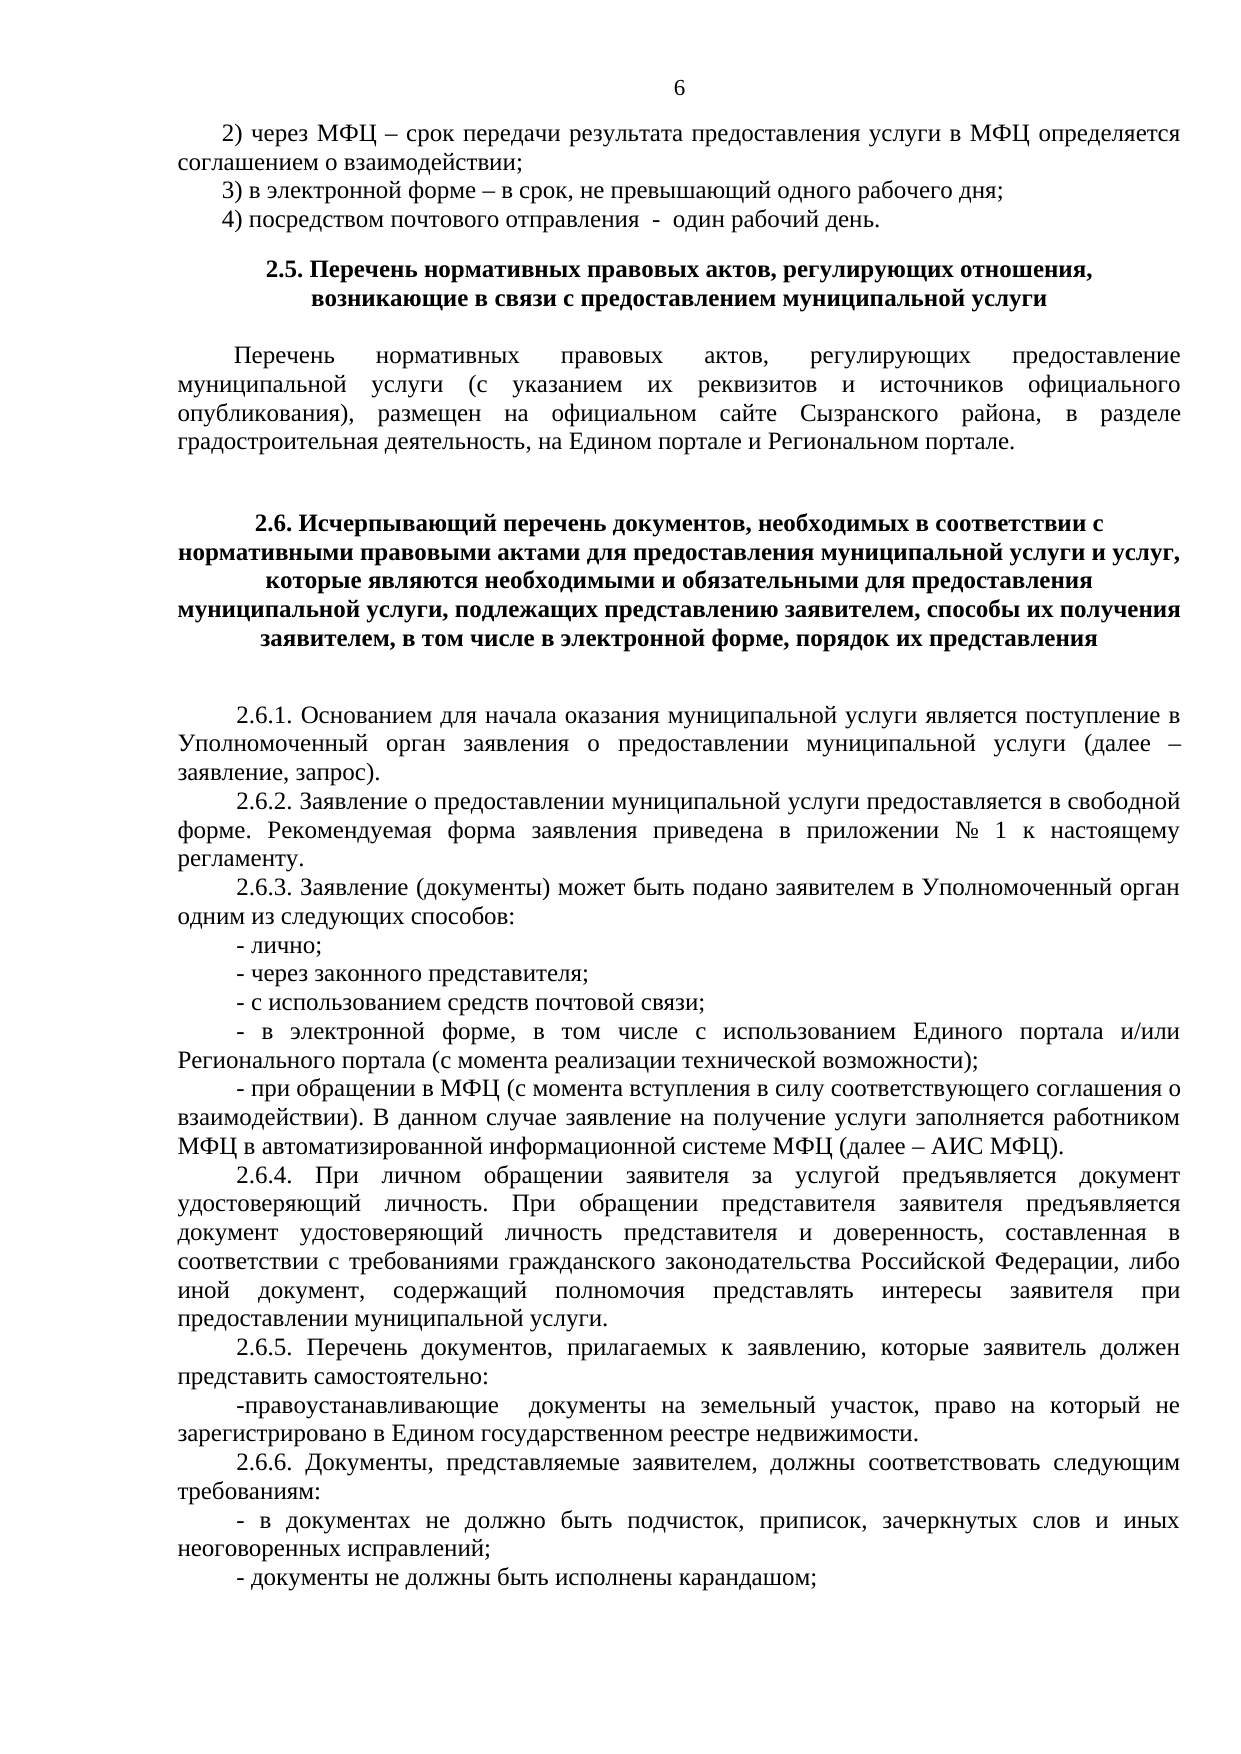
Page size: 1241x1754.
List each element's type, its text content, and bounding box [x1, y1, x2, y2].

text - с использованием средств почтовой связи; [177, 987, 1181, 1016]
text - через законного представителя; [177, 958, 1181, 987]
text 2.6.5. Перечень документов, прилагаемых к заявлению, которые заявитель должен представить самостоятельно: [177, 1332, 1181, 1390]
text - при обращении в МФЦ (с момента вступления в силу соответствующего соглашения о взаимодействии). В данном случае заявление на получение услуги заполняется работником МФЦ в автоматизированной информационной системе МФЦ (далее – АИС МФЦ). [177, 1073, 1181, 1160]
list 2) через МФЦ – срок передачи результата предоставления услуги в МФЦ определяется соглашением о взаимодействии; [177, 118, 1181, 176]
text Перечень нормативных правовых актов, регулирующих предоставление муниципальной услуги (с указанием их реквизитов и источников официального опубликования), размещен на официальном сайте Сызранского района, в разделе градостроительная деятельность, на Едином портале и Региональном портале. [177, 340, 1181, 455]
text 2.6.1. Основанием для начала оказания муниципальной услуги является поступление в Уполномоченный орган заявления о предоставлении муниципальной услуги (далее – заявление, запрос). [177, 700, 1181, 786]
text 2.6. Исчерпывающий перечень документов, необходимых в соответствии с нормативными правовыми актами для предоставления муниципальной услуги и услуг, которые являются необходимыми и обязательными для предоставления муниципальной услуги, подлежащих представлению заявителем, способы их получения заявителем, в том числе в электронной форме, порядок их представления [177, 508, 1181, 652]
text 2.6.6. Документы, представляемые заявителем, должны соответствовать следующим требованиям: [177, 1447, 1181, 1505]
text 2.5. Перечень нормативных правовых актов, регулирующих отношения, [177, 254, 1181, 283]
text возникающие в связи с предоставлением муниципальной услуги [177, 283, 1181, 311]
text - лично; [177, 930, 1181, 958]
text - в документах не должно быть подчисток, приписок, зачеркнутых слов и иных неоговоренных исправлений; [177, 1505, 1181, 1562]
text 2.6.3. Заявление (документы) может быть подано заявителем в Уполномоченный орган одним из следующих способов: [177, 872, 1181, 930]
text - в электронной форме, в том числе с использованием Единого портала и/или Регионального портала (с момента реализации технической возможности); [177, 1016, 1181, 1073]
text 2.6.2. Заявление о предоставлении муниципальной услуги предоставляется в свободной форме. Рекомендуемая форма заявления приведена в приложении № 1 к настоящему регламенту. [177, 786, 1181, 872]
text -правоустанавливающие документы на земельный участок, право на который не зарегистрировано в Едином государственном реестре недвижимости. [177, 1390, 1181, 1447]
text 2.6.4. При личном обращении заявителя за услугой предъявляется документ удостоверяющий личность. При обращении представителя заявителя предъявляется документ удостоверяющий личность представителя и доверенность, составленная в соответствии с требованиями гражданского законодательства Российской Федерации, либо иной документ, содержащий полномочия представлять интересы заявителя при предоставлении муниципальной услуги. [177, 1160, 1181, 1332]
text - документы не должны быть исполнены карандашом; [177, 1562, 1181, 1591]
list 4) посредством почтового отправления - один рабочий день. [177, 204, 1181, 233]
list 3) в электронной форме – в срок, не превышающий одного рабочего дня; [177, 176, 1181, 204]
